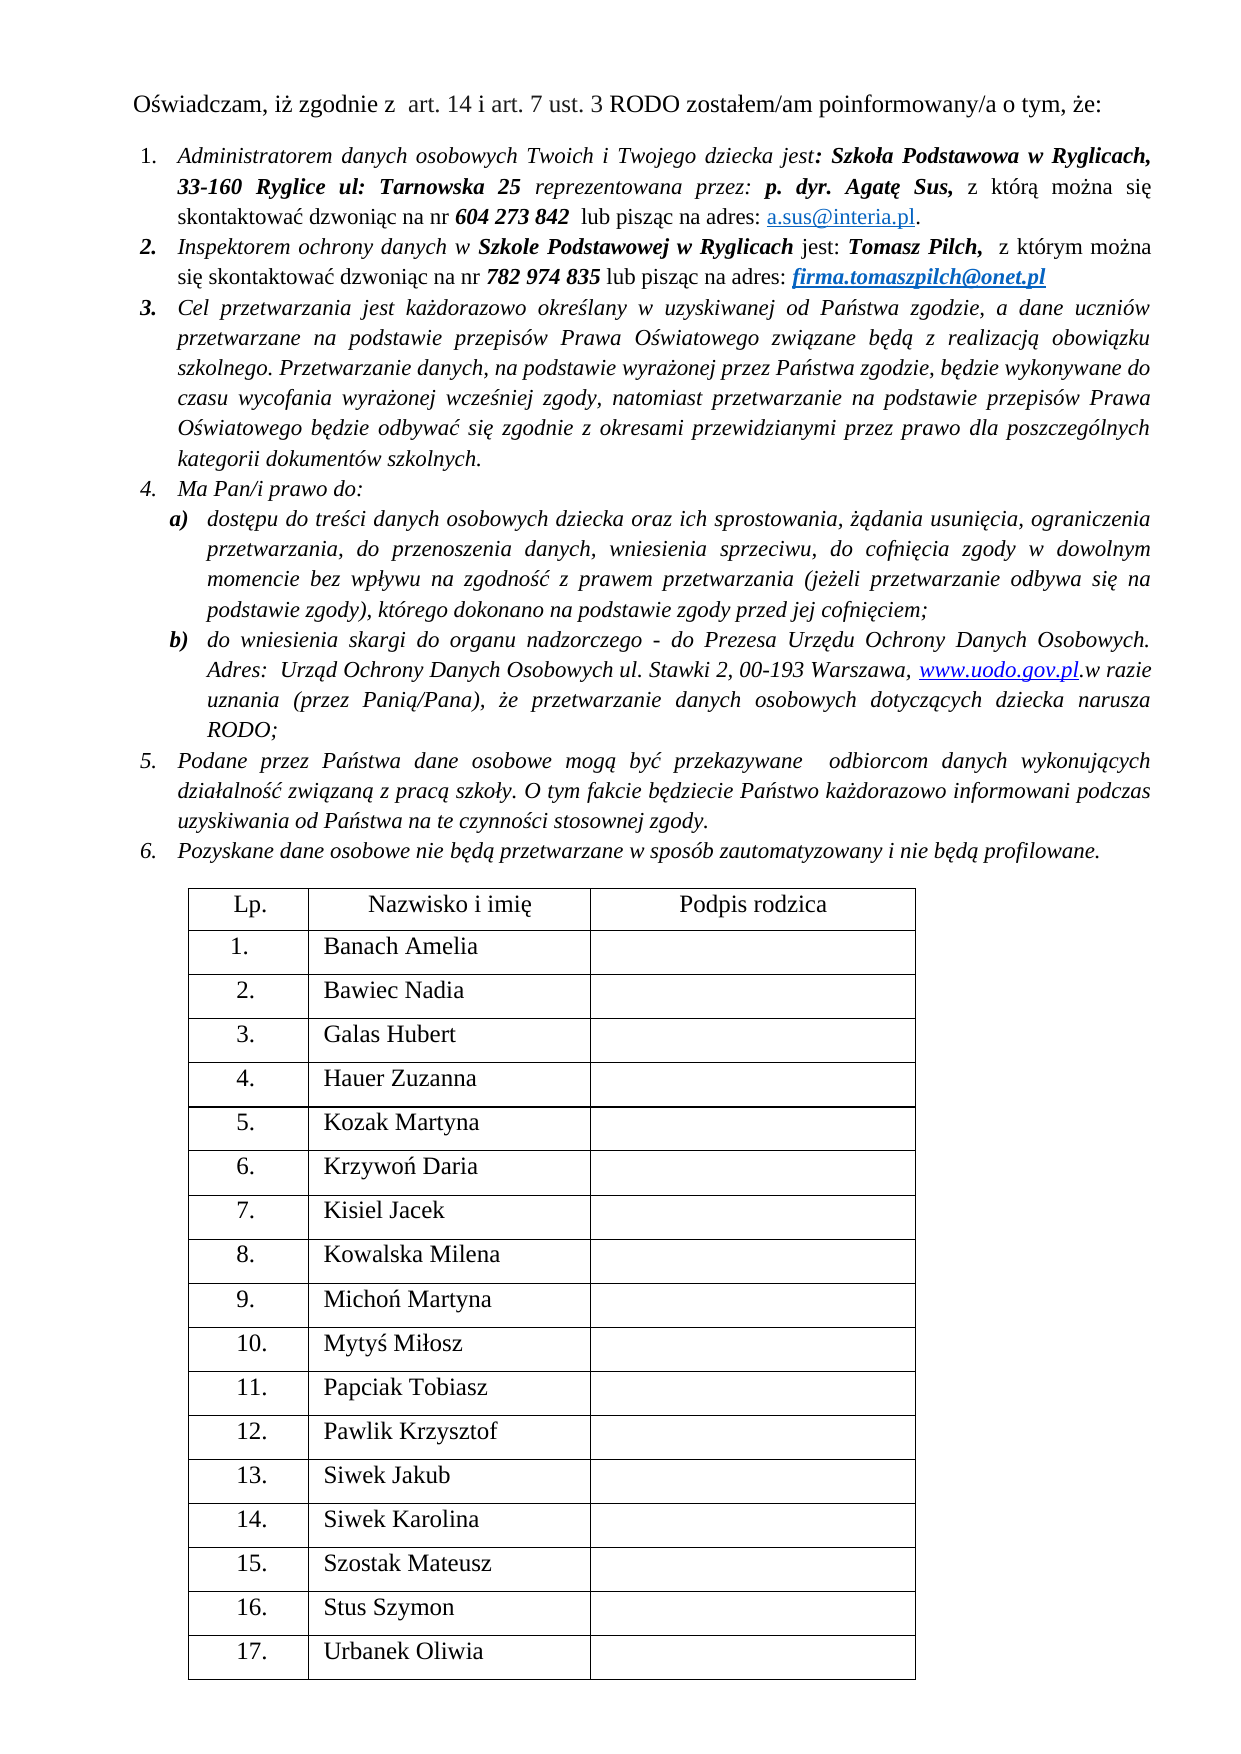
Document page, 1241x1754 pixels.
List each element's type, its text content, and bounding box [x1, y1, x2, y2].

table_cell [591, 1372, 915, 1415]
table_cell [591, 1416, 915, 1459]
table_cell [189, 1636, 308, 1679]
table_cell [189, 931, 308, 974]
table_cell [189, 1592, 308, 1635]
table_cell [591, 1063, 915, 1106]
table_cell [591, 1592, 915, 1635]
table_cell [189, 975, 308, 1018]
table_header Podpis rodzica [591, 889, 915, 930]
table_cell [189, 1196, 308, 1238]
table_cell [591, 1460, 915, 1503]
table_cell [189, 1063, 308, 1106]
list dostępu do treści danych osobowych dziecka oraz ich sprostowania, żądania usunięcia, ograniczenia przetwarzania, do przenoszenia danych, wniesienia sprzeciwu, do cofnięcia zgody w dowolnym momencie bez wpływu na zgodność z prawem przetwarzania (jeżeli przetwarzanie odbywa się na podstawie zgody), którego dokonano na podstawie zgody przed jej cofnięciem; [169, 505, 1152, 622]
list Ma Pan/i prawo do: [140, 475, 1152, 501]
table_header Nazwisko i imię [309, 889, 590, 930]
table_cell [189, 1284, 308, 1327]
table_cell Siwek Karolina [309, 1504, 590, 1547]
table_cell [189, 1240, 308, 1283]
table_cell [189, 1328, 308, 1371]
list Cel przetwarzania jest każdorazowo określany w uzyskiwanej od Państwa zgodzie, a dane uczniów przetwarzane na podstawie przepisów Prawa Oświatowego związane będą z realizacją obowiązku szkolnego. Przetwarzanie danych, na podstawie wyrażonej przez Państwa zgodzie, będzie wykonywane do czasu wycofania wyrażonej wcześniej zgody, natomiast przetwarzanie na podstawie przepisów Prawa Oświatowego będzie odbywać się zgodnie z okresami przewidzianymi przez prawo dla poszczególnych kategorii dokumentów szkolnych. [140, 293, 1152, 471]
table_header Lp. [189, 889, 308, 930]
table_cell Kozak Martyna [309, 1108, 590, 1150]
table_cell Hauer Zuzanna [309, 1063, 590, 1106]
list Administratorem danych osobowych Twoich i Twojego dziecka jest: Szkoła Podstawowa w Ryglicach, 33-160 Ryglice ul: Tarnowska 25 reprezentowana przez: p. dyr. Agatę Sus, z którą można się skontaktować dzwoniąc na nr 604 273 842 lub pisząc na adres: a.sus@interia.pl. [140, 142, 1152, 229]
table_cell [591, 1196, 915, 1238]
table_cell Banach Amelia [309, 931, 590, 974]
table_cell [591, 1548, 915, 1591]
table_cell [591, 1108, 915, 1150]
table_cell Kisiel Jacek [309, 1196, 590, 1238]
table_cell [189, 1108, 308, 1150]
table_cell [591, 1284, 915, 1327]
list Pozyskane dane osobowe nie będą przetwarzane w sposób zautomatyzowany i nie będą profilowane. [140, 837, 1152, 864]
table_cell Siwek Jakub [309, 1460, 590, 1503]
list do wniesienia skargi do organu nadzorczego - do Prezesa Urzędu Ochrony Danych Osobowych. Adres: Urząd Ochrony Danych Osobowych ul. Stawki 2, 00-193 Warszawa, www.uodo.gov.pl.w razie uznania (przez Panią/Pana), że przetwarzanie danych osobowych dotyczących dziecka narusza RODO; [169, 626, 1152, 743]
table_cell [189, 1372, 308, 1415]
table_cell Galas Hubert [309, 1019, 590, 1062]
table_cell [591, 1636, 915, 1679]
table_cell Urbanek Oliwia [309, 1636, 590, 1679]
table_cell [189, 1151, 308, 1194]
table_cell Michoń Martyna [309, 1284, 590, 1327]
table_cell [189, 1019, 308, 1062]
table_cell [189, 1548, 308, 1591]
text Oświadczam, iż zgodnie z art. 14 i art. 7 ust. 3 RODO zostałem/am poinformowany/a o tym, że: [133, 89, 1152, 117]
table_cell [189, 1504, 308, 1547]
list Inspektorem ochrony danych w Szkole Podstawowej w Ryglicach jest: Tomasz Pilch, z którym można się skontaktować dzwoniąc na nr 782 974 835 lub pisząc na adres: firma.tomaszpilch@onet.pl [140, 233, 1152, 290]
table_cell Pawlik Krzysztof [309, 1416, 590, 1459]
table_cell [591, 1151, 915, 1194]
table_cell Bawiec Nadia [309, 975, 590, 1018]
table_cell [591, 975, 915, 1018]
table_cell Stus Szymon [309, 1592, 590, 1635]
table_cell Szostak Mateusz [309, 1548, 590, 1591]
table_cell Papciak Tobiasz [309, 1372, 590, 1415]
table_cell [189, 1460, 308, 1503]
table_cell [591, 931, 915, 974]
table_cell [591, 1019, 915, 1062]
table_cell [591, 1328, 915, 1371]
table_cell Kowalska Milena [309, 1240, 590, 1283]
table_cell [189, 1416, 308, 1459]
table_cell Krzywoń Daria [309, 1151, 590, 1194]
table_cell Mytyś Miłosz [309, 1328, 590, 1371]
table_cell [591, 1504, 915, 1547]
list Podane przez Państwa dane osobowe mogą być przekazywane odbiorcom danych wykonujących działalność związaną z pracą szkoły. O tym fakcie będziecie Państwo każdorazowo informowani podczas uzyskiwania od Państwa na te czynności stosownej zgody. [140, 747, 1152, 833]
table_cell [591, 1240, 915, 1283]
